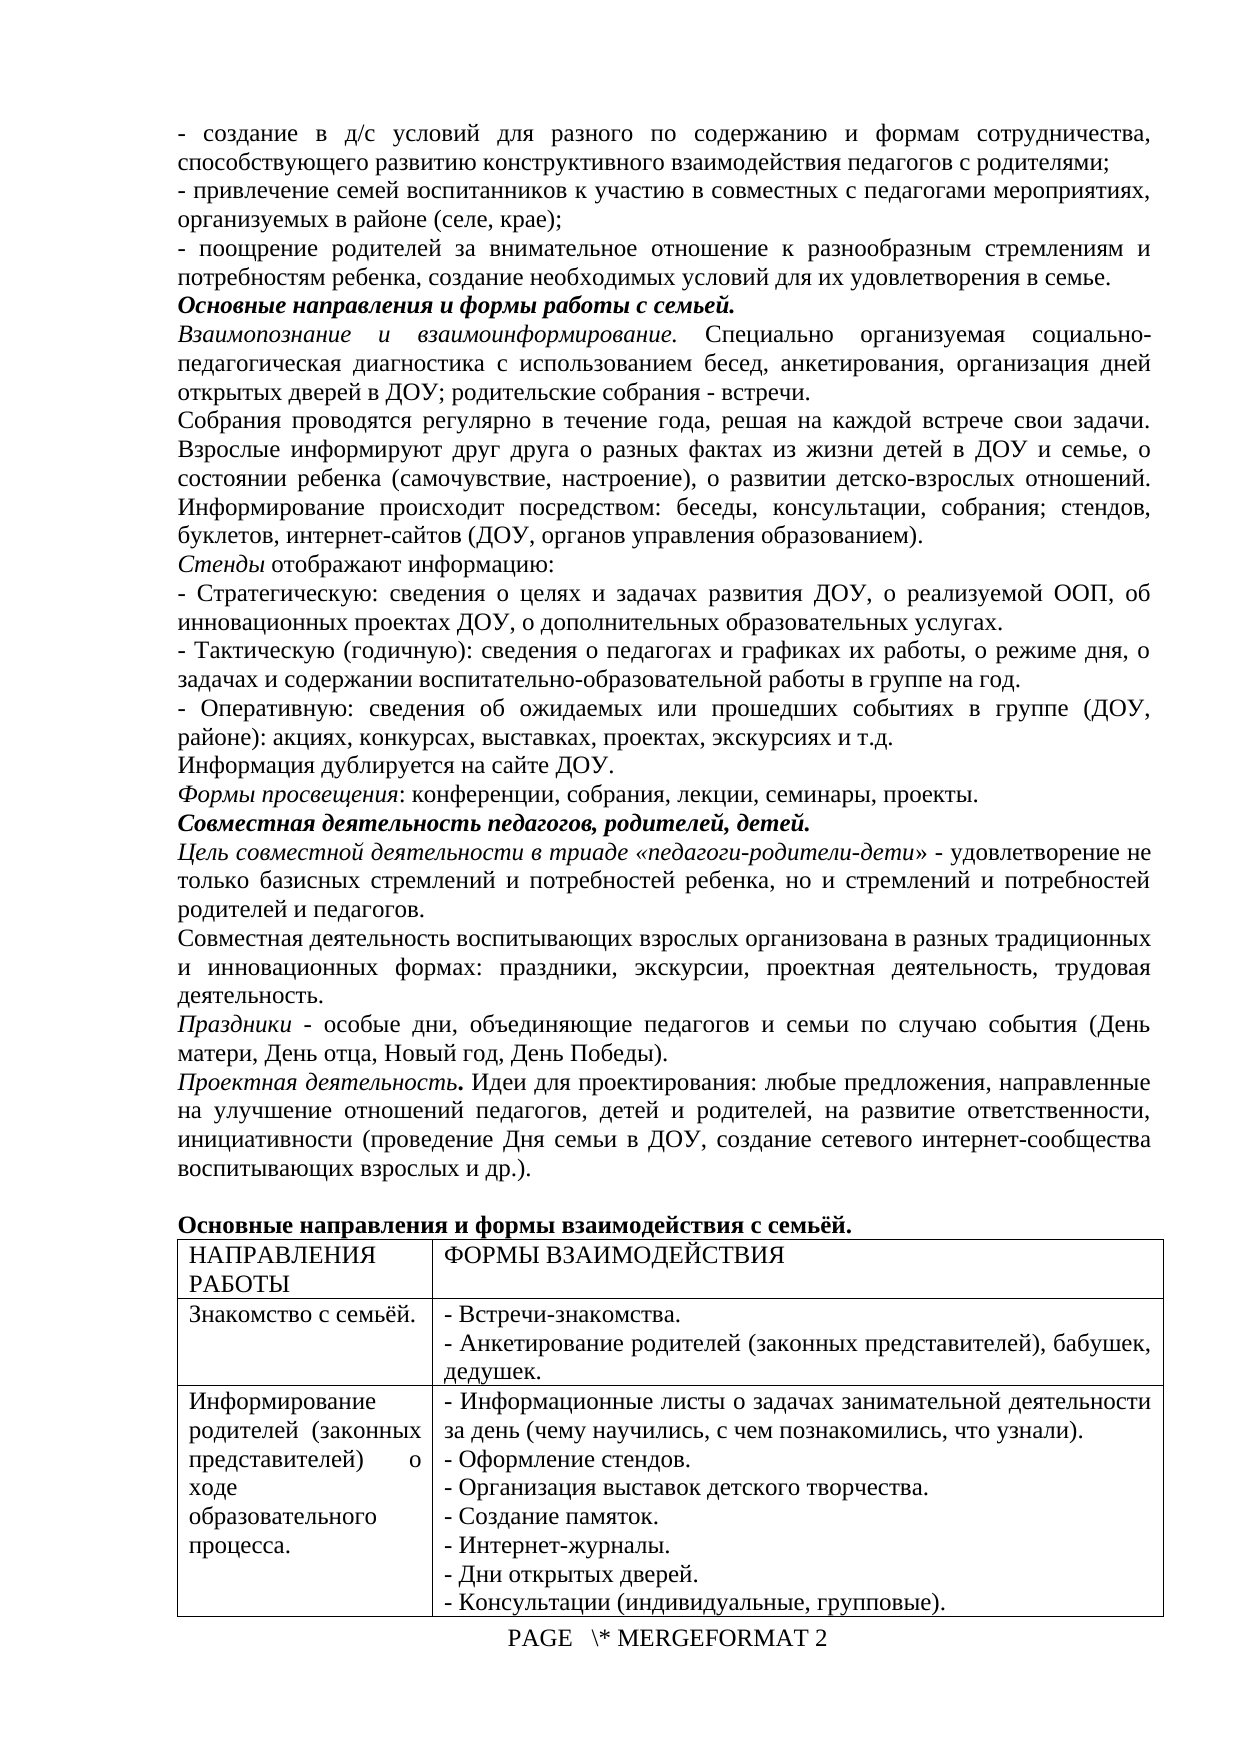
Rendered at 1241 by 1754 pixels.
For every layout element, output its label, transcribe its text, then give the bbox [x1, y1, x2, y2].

text Информация дублируется на сайте ДОУ. [177, 751, 1152, 779]
table_cell - Встречи-знакомства. - Анкетирование родителей (законных представителей), бабушек, дедушек. [433, 1299, 1163, 1385]
text - Стратегическую: сведения о целях и задачах развития ДОУ, о реализуемой ООП, об инновационных проектах ДОУ, о дополнительных образовательных услугах. [177, 578, 1152, 636]
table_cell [433, 1386, 1163, 1616]
text Цель совместной деятельности в триаде «педагоги-родители-дети» - удовлетворение не только базисных стремлений и потребностей ребенка, но и стремлений и потребностей родителей и педагогов. [177, 837, 1152, 923]
text - создание в д/с условий для разного по содержанию и формам сотрудничества, способствующего развитию конструктивного взаимодействия педагогов с родителями; [177, 118, 1152, 176]
text - Тактическую (годичную): сведения о педагогах и графиках их работы, о режиме дня, о задачах и содержании воспитательно-образовательной работы в группе на год. [177, 636, 1152, 693]
text Совместная деятельность воспитывающих взрослых организована в разных традиционных и инновационных формах: праздники, экскурсии, проектная деятельность, трудовая деятельность. [177, 923, 1152, 1009]
text Совместная деятельность педагогов, родителей, детей. [177, 808, 1152, 837]
text Проектная деятельность. Идеи для проектирования: любые предложения, направленные на улучшение отношений педагогов, детей и родителей, на развитие ответственности, инициативности (проведение Дня семьи в ДОУ, создание сетевого интернет-сообщества воспитывающих взрослых и др.). [177, 1067, 1152, 1182]
text Праздники - особые дни, объединяющие педагогов и семьи по случаю события (День матери, День отца, Новый год, День Победы). [177, 1009, 1152, 1067]
text Собрания проводятся регулярно в течение года, решая на каждой встрече свои задачи. Взрослые информируют друг друга о разных фактах из жизни детей в ДОУ и семье, о состоянии ребенка (самочувствие, настроение), о развитии детско-взрослых отношений. Информирование происходит посредством: беседы, консультации, собрания; стендов, буклетов, интернет-сайтов (ДОУ, органов управления образованием). [177, 406, 1152, 549]
text Стенды отображают информацию: [177, 549, 1152, 578]
table_header Формы взаимодействия [433, 1240, 1163, 1298]
text Взаимопознание и взаимоинформирование. Специально организуемая социально-педагогическая диагностика с использованием бесед, анкетирования, организация дней открытых дверей в ДОУ; родительские собрания - встречи. [177, 319, 1152, 406]
table_cell Знакомство с семьёй. [178, 1299, 432, 1385]
text - привлечение семей воспитанников к участию в совместных с педагогами мероприятиях, организуемых в районе (селе, крае); [177, 176, 1152, 233]
text Формы просвещения: конференции, собрания, лекции, семинары, проекты. [177, 779, 1152, 808]
text - поощрение родителей за внимательное отношение к разнообразным стремлениям и потребностям ребенка, создание необходимых условий для их удовлетворения в семье. [177, 233, 1152, 291]
text - Оперативную: сведения об ожидаемых или прошедших событиях в группе (ДОУ, районе): акциях, конкурсах, выставках, проектах, экскурсиях и т.д. [177, 693, 1152, 751]
text Основные направления и формы взаимодействия с семьёй. [177, 1211, 1152, 1239]
text Основные направления и формы работы с семьей. [177, 291, 1152, 319]
table_header Направления работы [178, 1240, 432, 1298]
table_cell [178, 1386, 432, 1616]
